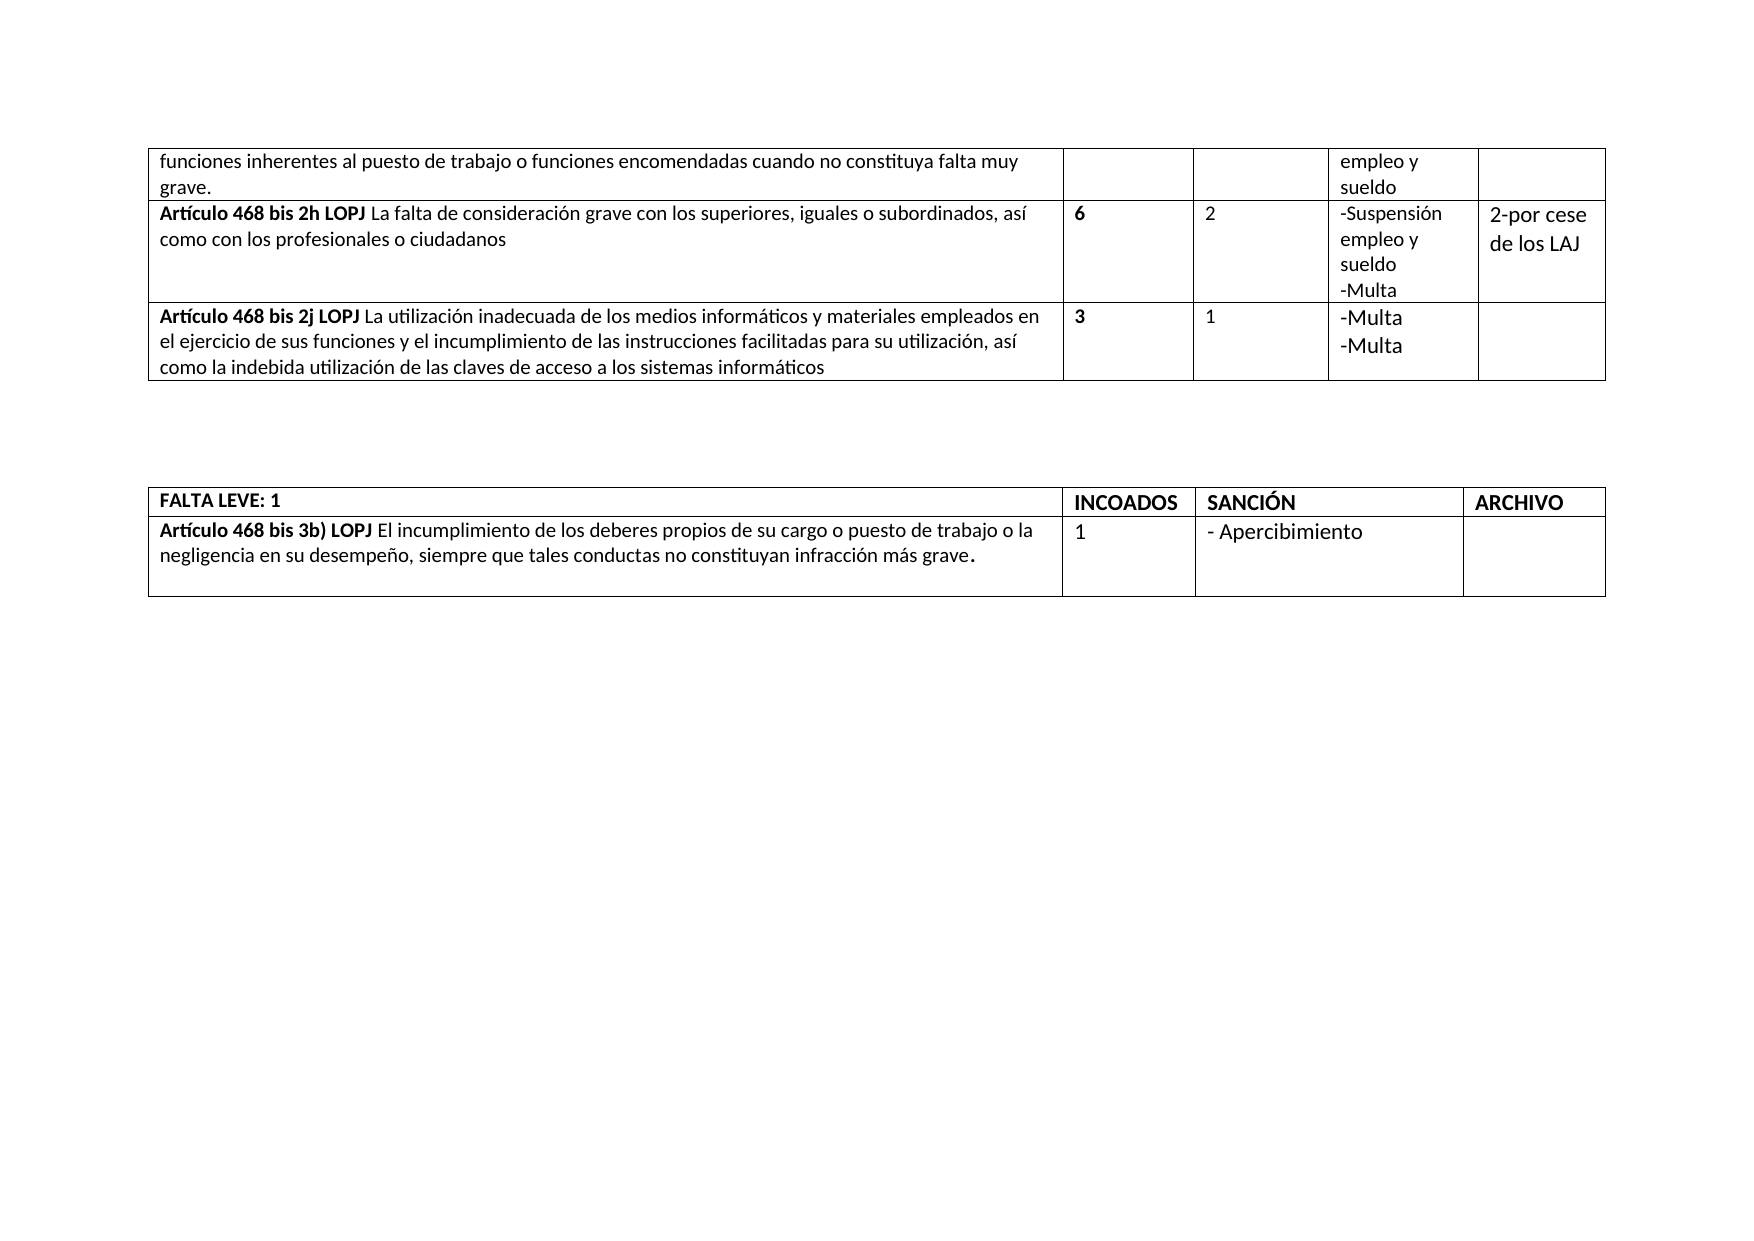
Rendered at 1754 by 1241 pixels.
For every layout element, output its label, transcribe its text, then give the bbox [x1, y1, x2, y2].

table_cell [1479, 303, 1605, 379]
table_cell 3 [1064, 149, 1193, 199]
table_cell 3 [1064, 303, 1193, 379]
table_cell 2 [1194, 149, 1328, 199]
table_header SANCIÓN [1196, 488, 1463, 516]
table_cell [1464, 517, 1605, 596]
table_cell 2 [1194, 201, 1328, 302]
table_cell -Multa -Multa [1329, 303, 1478, 379]
table_cell - Apercibimiento [1196, 517, 1463, 596]
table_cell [149, 149, 1063, 199]
table_cell [1479, 149, 1605, 199]
table_cell 1 [1194, 303, 1328, 379]
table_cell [1329, 149, 1478, 199]
table_cell Artículo 468 bis 2h LOPJ La falta de consideración grave con los superiores, iguales o subordinados, así como con los profesionales o ciudadanos [149, 201, 1063, 302]
table_header FALTA LEVE: 1 [149, 488, 1062, 516]
table_header ARCHIVO [1464, 488, 1605, 516]
table_cell Artículo 468 bis 3b) LOPJ El incumplimiento de los deberes propios de su cargo o puesto de trabajo o la negligencia en su desempeño, siempre que tales conductas no constituyan infracción más grave. [149, 517, 1062, 596]
table_cell 1 [1063, 517, 1195, 596]
table_cell Artículo 468 bis 2j LOPJ La utilización inadecuada de los medios informáticos y materiales empleados en el ejercicio de sus funciones y el incumplimiento de las instrucciones facilitadas para su utilización, así como la indebida utilización de las claves de acceso a los sistemas informáticos [149, 303, 1063, 379]
table_header INCOADOS [1063, 488, 1195, 516]
table_cell 6 [1064, 201, 1193, 302]
table_cell -Suspensión empleo y sueldo -Multa [1329, 201, 1478, 302]
table_cell 2-por cese de los LAJ [1479, 201, 1605, 302]
